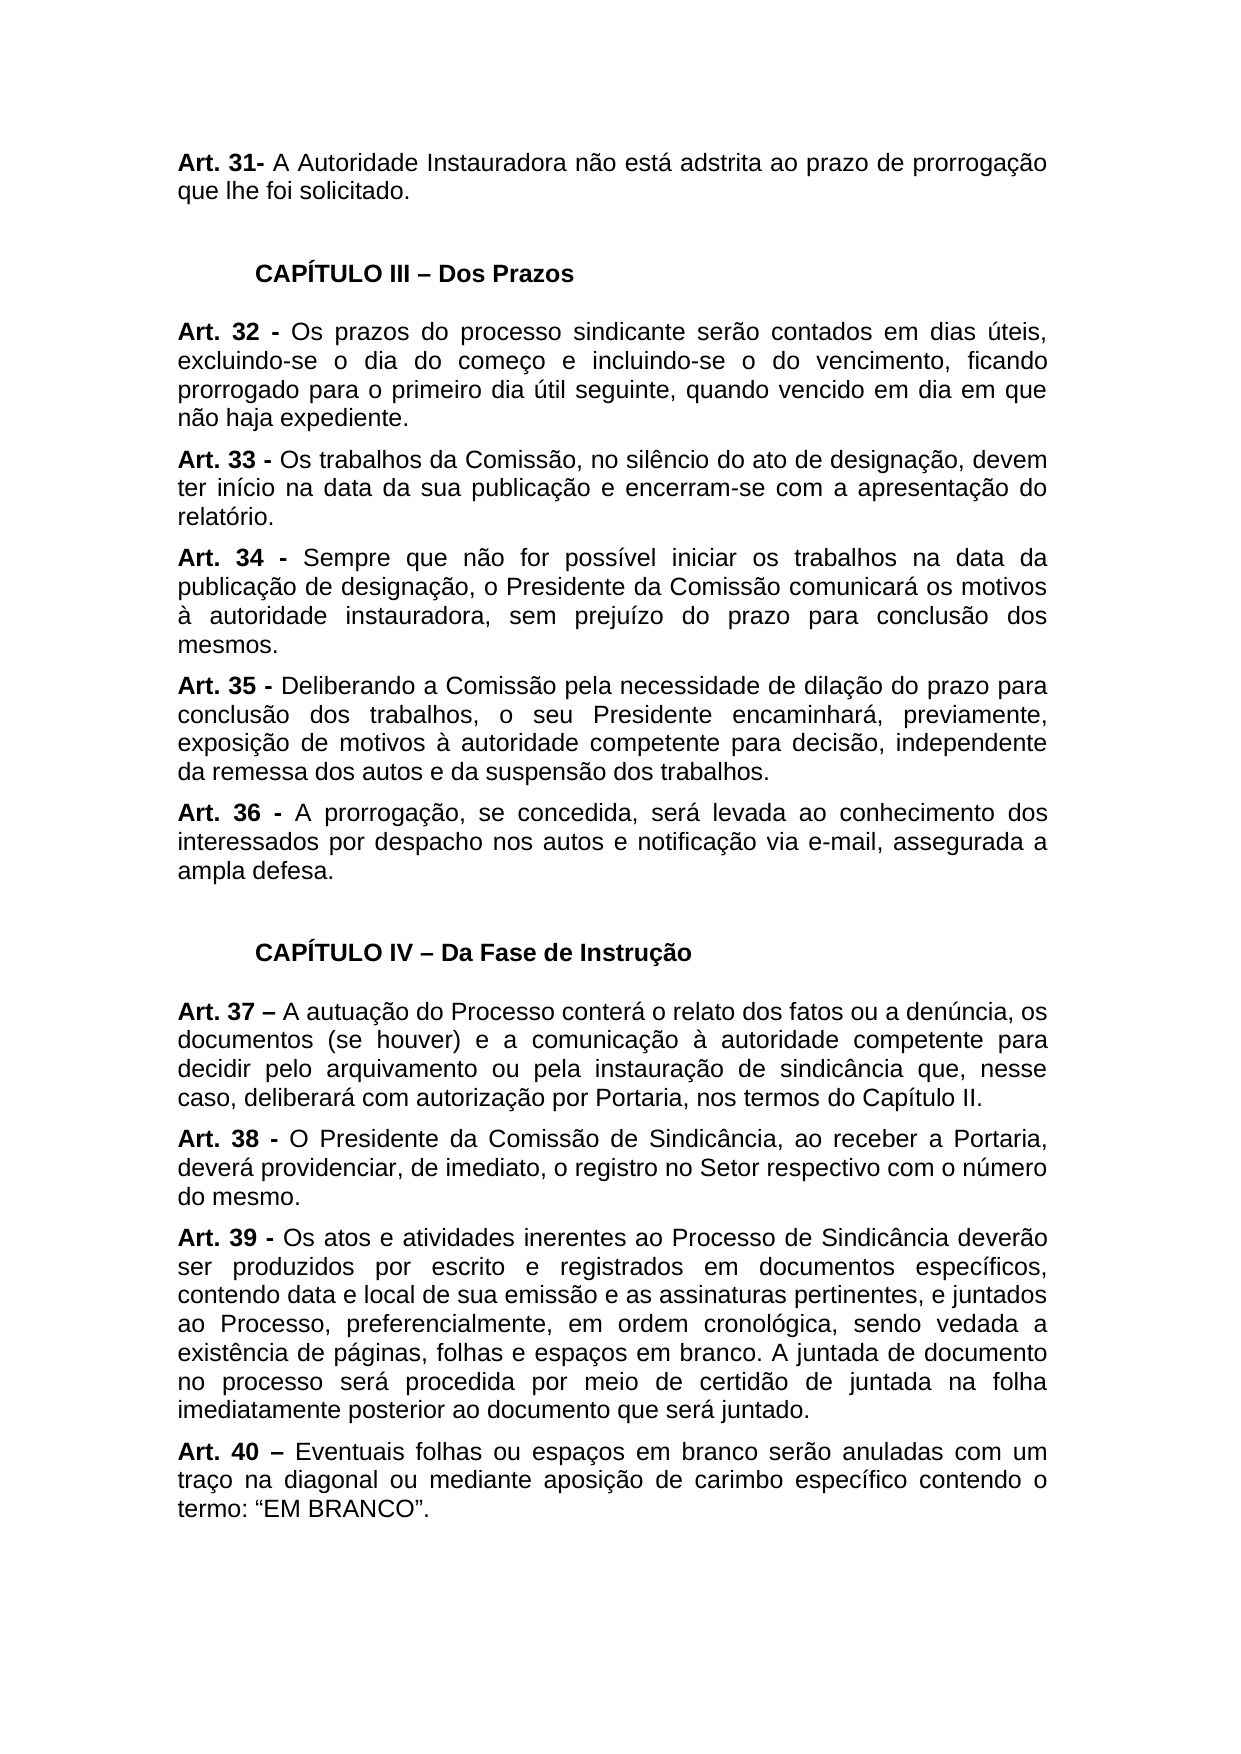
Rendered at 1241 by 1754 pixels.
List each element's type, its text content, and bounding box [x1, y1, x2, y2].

text Art. 39 - Os atos e atividades inerentes ao Processo de Sindicância deverão ser produzidos por escrito e registrados em documentos específicos, contendo data e local de sua emissão e as assinaturas pertinentes, e juntados ao Processo, preferencialmente, em ordem cronológica, sendo vedada a existência de páginas, folhas e espaços em branco. A juntada de documento no processo será procedida por meio de certidão de juntada na folha imediatamente posterior ao documento que será juntado. [177, 1223, 1049, 1424]
text Art. 33 - Os trabalhos da Comissão, no silêncio do ato de designação, devem ter início na data da sua publicação e encerram-se com a apresentação do relatório. [177, 444, 1049, 531]
text Art. 36 - A prorrogação, se concedida, será levada ao conhecimento dos interessados por despacho nos autos e notificação via e-mail, assegurada a ampla defesa. [177, 798, 1049, 884]
text Art. 40 – Eventuais folhas ou espaços em branco serão anuladas com um traço na diagonal ou mediante aposição de carimbo específico contendo o termo: “EM BRANCO”. [177, 1437, 1049, 1523]
text CAPÍTULO IV – Da Fase de Instrução [196, 938, 1049, 967]
text Art. 38 - O Presidente da Comissão de Sindicância, ao receber a Portaria, deverá providenciar, de imediato, o registro no Setor respectivo com o número do mesmo. [177, 1124, 1049, 1210]
text Art. 32 - Os prazos do processo sindicante serão contados em dias úteis, excluindo-se o dia do começo e incluindo-se o do vencimento, ficando prorrogado para o primeiro dia útil seguinte, quando vencido em dia em que não haja expediente. [177, 317, 1049, 432]
text CAPÍTULO III – Dos Prazos [196, 259, 1049, 288]
text Art. 37 – A autuação do Processo conterá o relato dos fatos ou a denúncia, os documentos (se houver) e a comunicação à autoridade competente para decidir pelo arquivamento ou pela instauração de sindicância que, nesse caso, deliberará com autorização por Portaria, nos termos do Capítulo II. [177, 997, 1049, 1112]
text Art. 35 - Deliberando a Comissão pela necessidade de dilação do prazo para conclusão dos trabalhos, o seu Presidente encaminhará, previamente, exposição de motivos à autoridade competente para decisão, independente da remessa dos autos e da suspensão dos trabalhos. [177, 671, 1049, 786]
text Art. 31- A Autoridade Instauradora não está adstrita ao prazo de prorrogação que lhe foi solicitado. [177, 148, 1049, 205]
text Art. 34 - Sempre que não for possível iniciar os trabalhos na data da publicação de designação, o Presidente da Comissão comunicará os motivos à autoridade instauradora, sem prejuízo do prazo para conclusão dos mesmos. [177, 543, 1049, 658]
